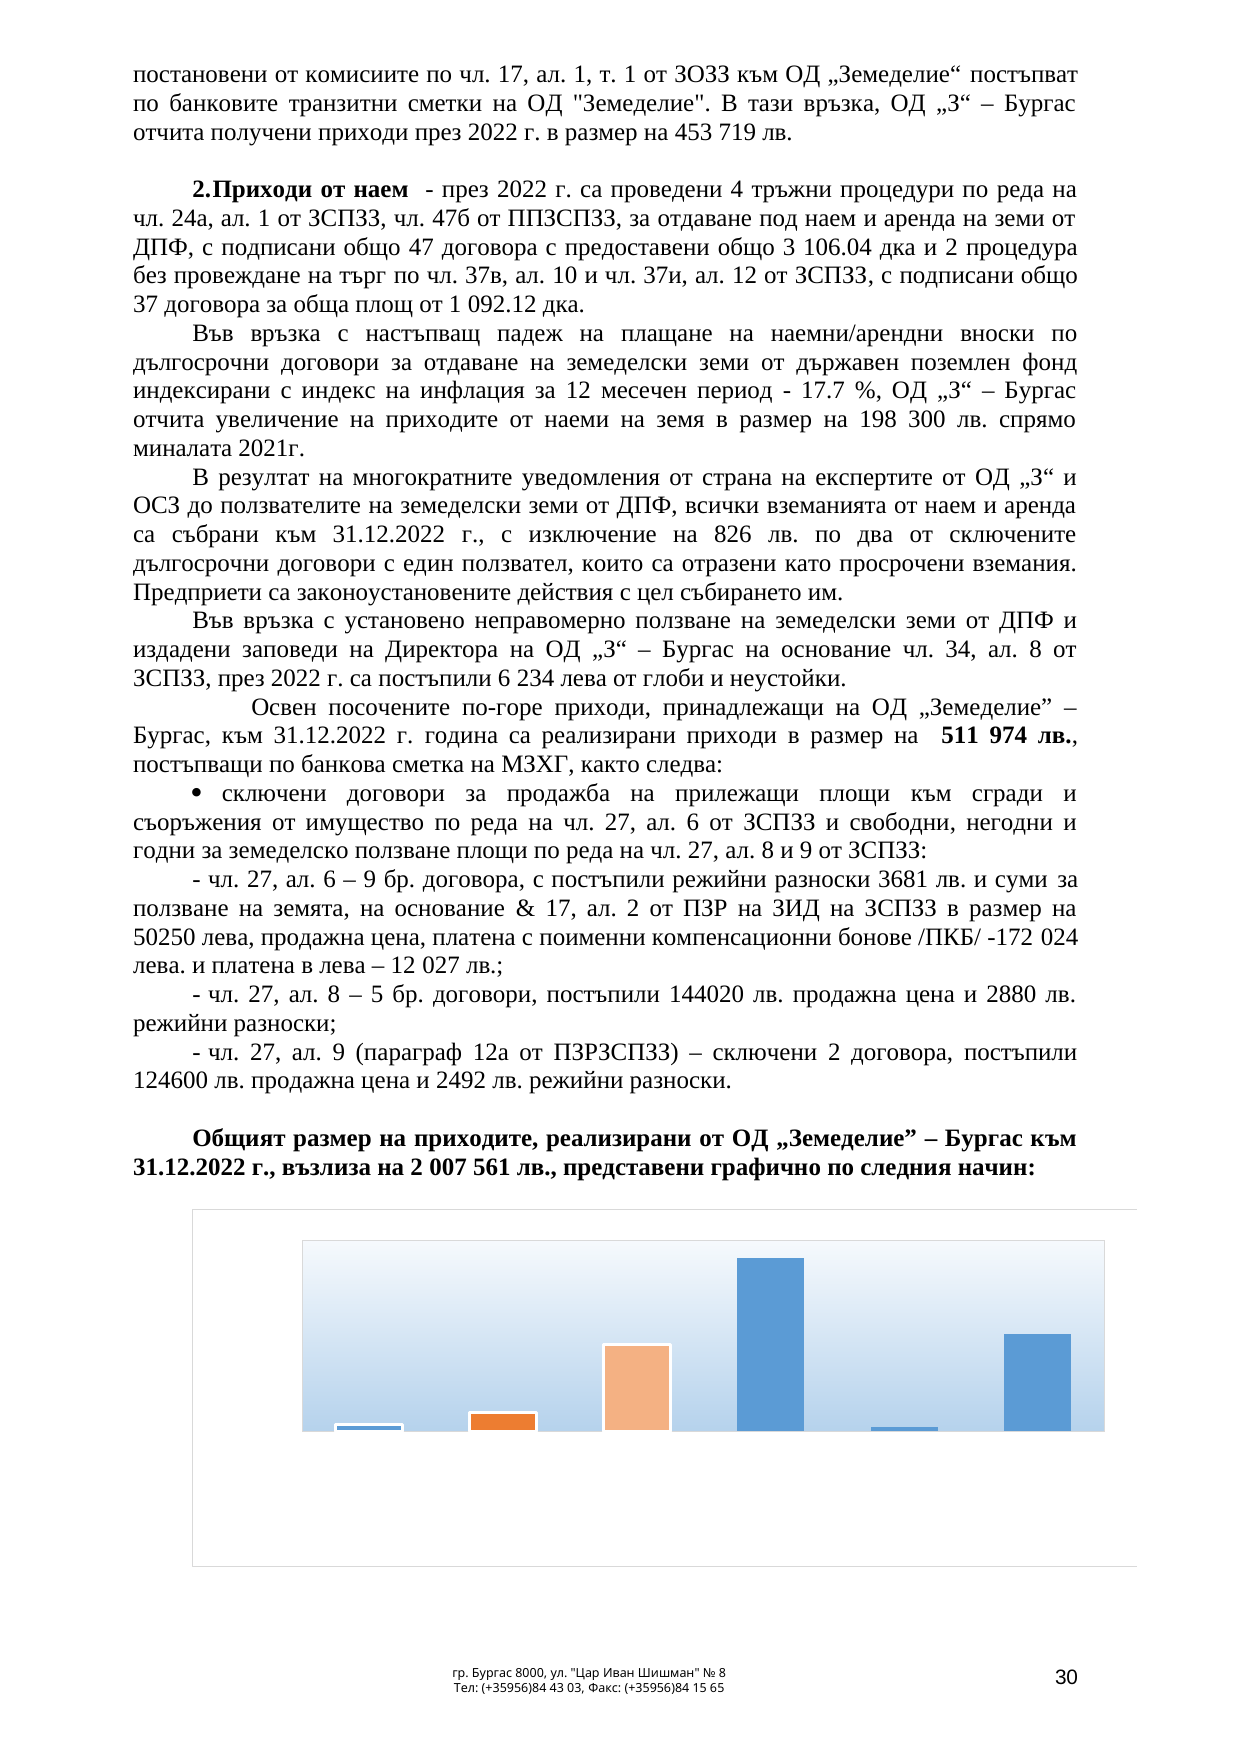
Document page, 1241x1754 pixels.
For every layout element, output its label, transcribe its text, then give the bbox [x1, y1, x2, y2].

list чл. 27, ал. 6 – 9 бр. договора, с постъпили режийни разноски 3681 лв. и суми за ползване на земята, на основание & 17, ал. 2 от ПЗР на ЗИД на ЗСПЗЗ в размер на 50250 лева, продажна цена, платена с поименни компенсационни бонове /ПКБ/ -172 024 лева. и платена в лева – 12 027 лв.; [133, 864, 1078, 979]
text Освен посочените по-горе приходи, принадлежащи на ОД „Земеделие” – Бургас, към 31.12.2022 г. година са реализирани приходи в размер на 511 974 лв., постъпващи по банкова сметка на МЗХГ, както следва: [133, 692, 1078, 778]
list Приходи от наем - през 2022 г. са проведени 4 тръжни процедури по реда на чл. 24а, ал. 1 от ЗСПЗЗ, чл. 47б от ППЗСПЗЗ, за отдаване под наем и аренда на земи от ДПФ, с подписани общо 47 договора с предоставени общо 3 106.04 дка и 2 процедура без провеждане на търг по чл. 37в, ал. 10 и чл. 37и, ал. 12 от ЗСПЗЗ, с подписани общо 37 договора за обща площ от 1 092.12 дка. [133, 174, 1078, 318]
list чл. 27, ал. 9 (параграф 12а от ПЗРЗСПЗЗ) – сключени 2 договора, постъпили 124600 лв. продажна цена и 2492 лв. режийни разноски. [133, 1037, 1078, 1094]
text Във връзка с настъпващ падеж на плащане на наемни/арендни вноски по дългосрочни договори за отдаване на земеделски земи от държавен поземлен фонд индексирани с индекс на инфлация за 12 месечен период - 17.7 %, ОД „З“ – Бургас отчита увеличение на приходите от наеми на земя в размер на 198 300 лв. спрямо миналата 2021г. [133, 318, 1078, 462]
text Във връзка с установено неправомерно ползване на земеделски земи от ДПФ и издадени заповеди на Директора на ОД „З“ – Бургас на основание чл. 34, ал. 8 от ЗСПЗЗ, през 2022 г. са постъпили 6 234 лева от глоби и неустойки. [133, 605, 1078, 692]
list чл. 27, ал. 8 – 5 бр. договори, постъпили 144020 лв. продажна цена и 2880 лв. режийни разноски; [133, 979, 1078, 1037]
text В резултат на многократните уведомления от страна на експертите от ОД „З“ и ОСЗ до ползвателите на земеделски земи от ДПФ, всички вземанията от наем и аренда са събрани към 31.12.2022 г., с изключение на 826 лв. по два от сключените дългосрочни договори с един ползвател, които са отразени като просрочени вземания. Предприети са законоустановените действия с цел събирането им. [133, 462, 1078, 605]
text Общият размер на приходите, реализирани от ОД „Земеделие” – Бургас към 31.12.2022 г., възлиза на 2 007 561 лв., представени графично по следния начин: [133, 1123, 1078, 1180]
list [133, 59, 1078, 145]
list сключени договори за продажба на прилежащи площи към сгради и съоръжения от имущество по реда на чл. 27, ал. 6 от ЗСПЗЗ и свободни, негодни и годни за земеделско ползване площи по реда на чл. 27, ал. 8 и 9 от ЗСПЗЗ: [133, 778, 1078, 864]
